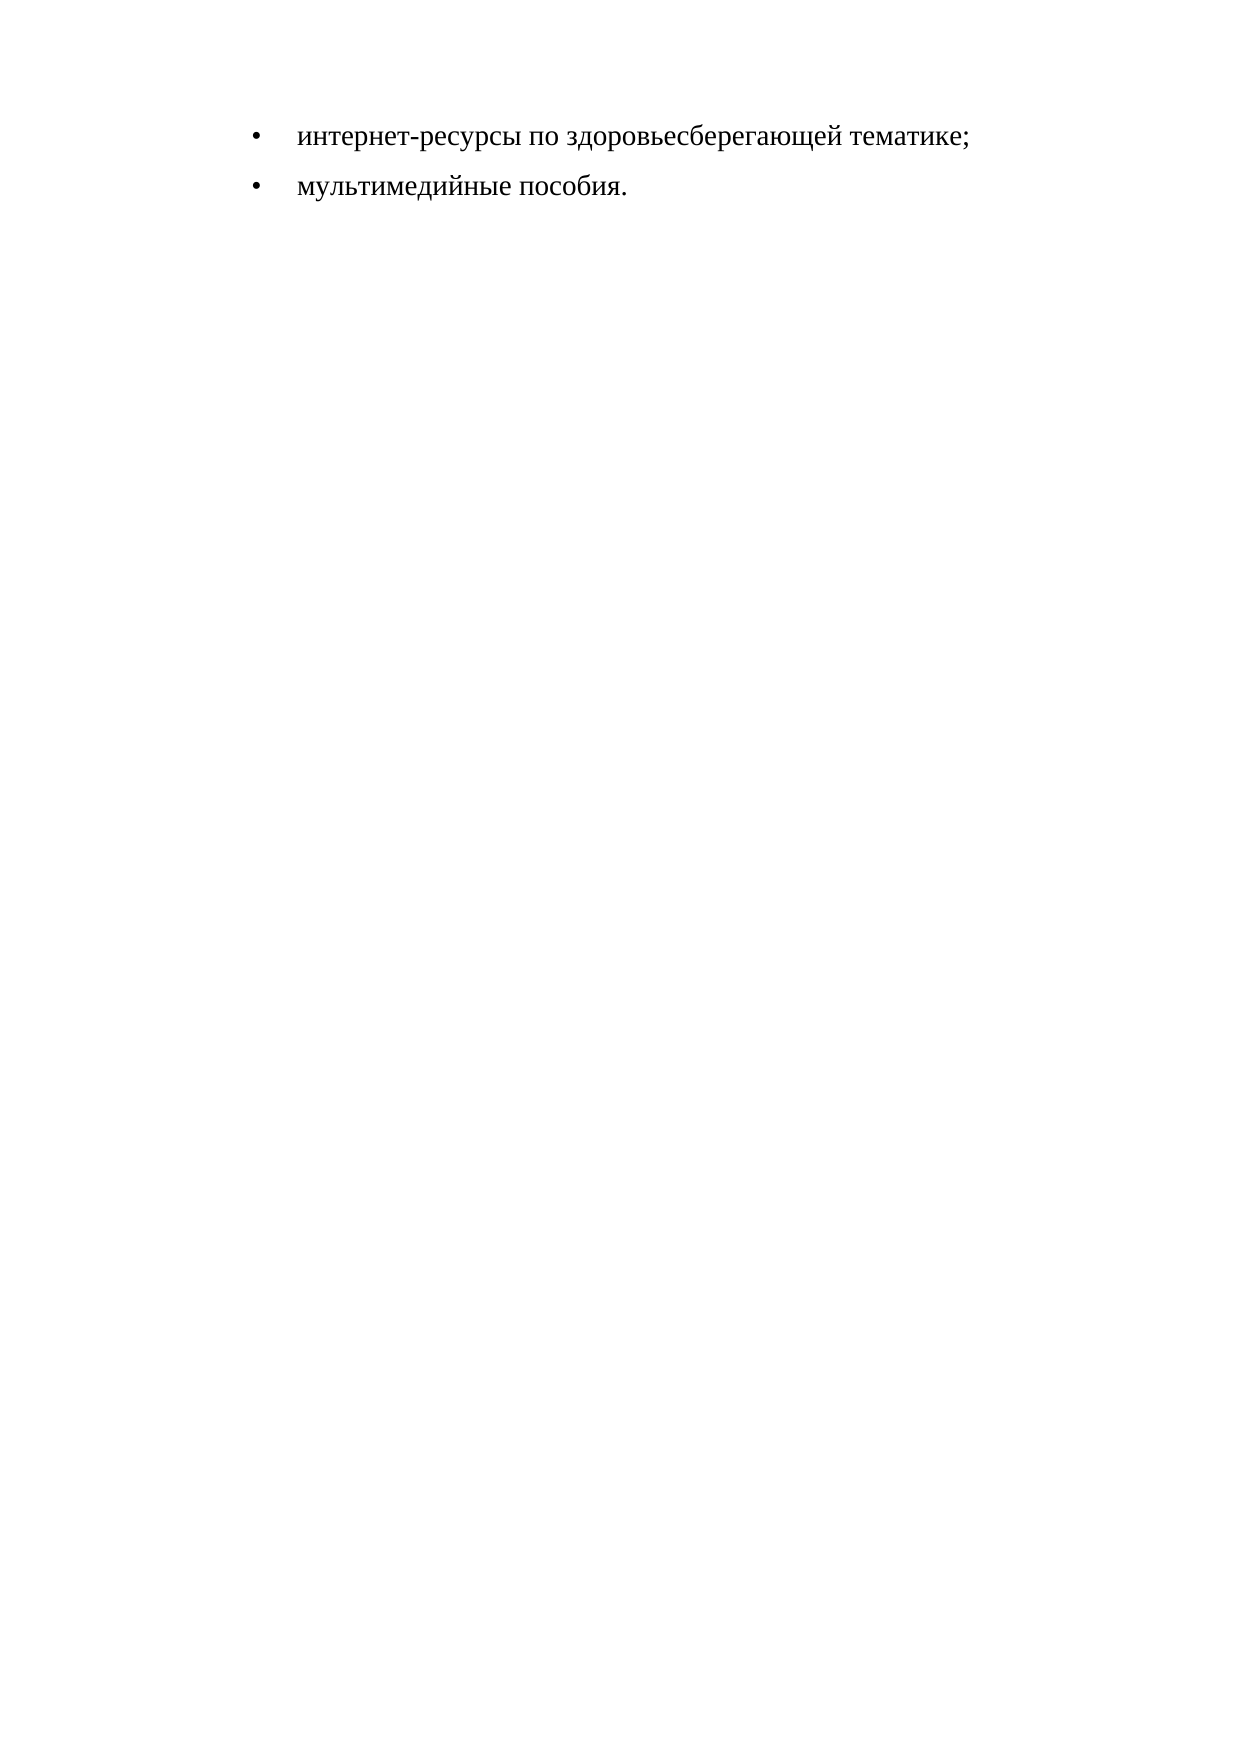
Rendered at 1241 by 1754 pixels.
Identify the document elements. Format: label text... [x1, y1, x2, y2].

text • мультимедийные пособия. [177, 168, 1152, 202]
text • интернет-ресурсы по здоровьесберегающей тематике; [177, 118, 1152, 152]
